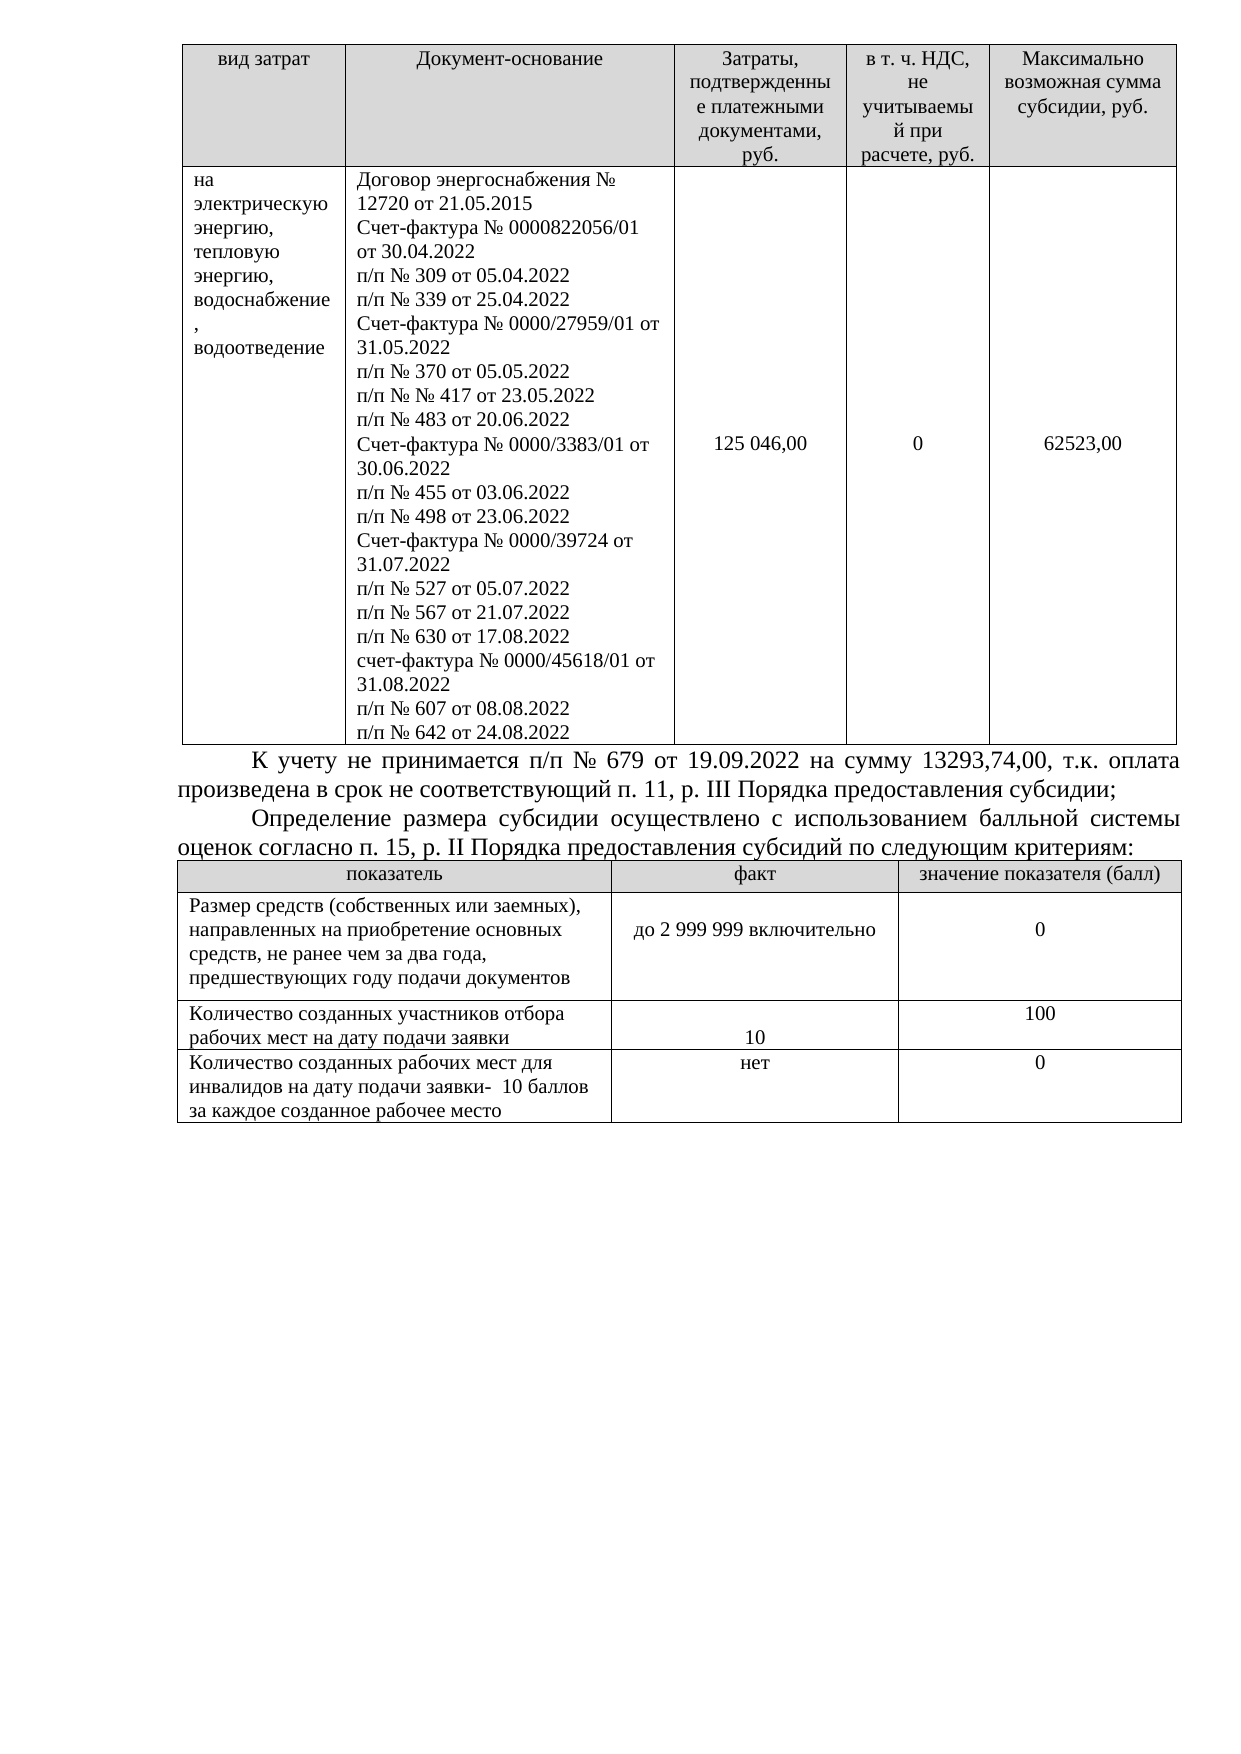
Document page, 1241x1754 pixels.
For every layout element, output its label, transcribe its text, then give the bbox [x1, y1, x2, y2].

table_header факт [612, 861, 898, 892]
table_cell Количество созданных участников отбора рабочих мест на дату подачи заявки [178, 1001, 611, 1049]
table_header в т. ч. НДС, не учитываемый при расчете, руб. [847, 45, 989, 166]
table_cell 10 [612, 1001, 898, 1049]
table_header значение показателя (балл) [899, 861, 1181, 892]
table_cell Количество созданных рабочих мест для инвалидов на дату подачи заявки- 10 баллов за каждое созданное рабочее место [178, 1050, 611, 1122]
table_cell 0 [899, 893, 1181, 1000]
table_cell Договор энергоснабжения № 12720 от 21.05.2015 Счет-фактура № 0000822056/01 от 30.04.2022 п/п № 309 от 05.04.2022 п/п № 339 от 25.04.2022 Счет-фактура № 0000/27959/01 от 31.05.2022 п/п № 370 от 05.05.2022 п/п № № 417 от 23.05.2022 п/п № 483 от 20.06.2022 Счет-фактура № 0000/3383/01 от 30.06.2022 п/п № 455 от 03.06.2022 п/п № 498 от 23.06.2022 Счет-фактура № 0000/39724 от 31.07.2022 п/п № 527 от 05.07.2022 п/п № 567 от 21.07.2022 п/п № 630 от 17.08.2022 счет-фактура № 0000/45618/01 от 31.08.2022 п/п № 607 от 08.08.2022 п/п № 642 от 24.08.2022 [346, 167, 674, 744]
table_cell нет [612, 1050, 898, 1122]
text Определение размера субсидии осуществлено с использованием балльной системы оценок согласно п. 15, р. II Порядка предоставления субсидий по следующим критериям: [177, 803, 1181, 860]
table_header Затраты, подтвержденные платежными документами, руб. [675, 45, 846, 166]
table_header показатель [178, 861, 611, 892]
table_header Максимально возможная сумма субсидии, руб. [990, 45, 1176, 166]
table_cell 0 [899, 1050, 1181, 1122]
table_cell до 2 999 999 включительно [612, 893, 898, 1000]
table_cell Размер средств (собственных или заемных), направленных на приобретение основных средств, не ранее чем за два года, предшествующих году подачи документов [178, 893, 611, 1000]
table_header вид затрат [183, 45, 345, 166]
table_cell 62523,00 [990, 167, 1176, 744]
text К учету не принимается п/п № 679 от 19.09.2022 на сумму 13293,74,00, т.к. оплата произведена в срок не соответствующий п. 11, р. III Порядка предоставления субсидии; [177, 745, 1181, 803]
table_cell 100 [899, 1001, 1181, 1049]
table_header Документ-основание [346, 45, 674, 166]
table_cell 125 046,00 [675, 167, 846, 744]
table_cell на электрическую энергию, тепловую энергию, водоснабжение, водоотведение [183, 167, 345, 744]
table_cell 0 [847, 167, 989, 744]
